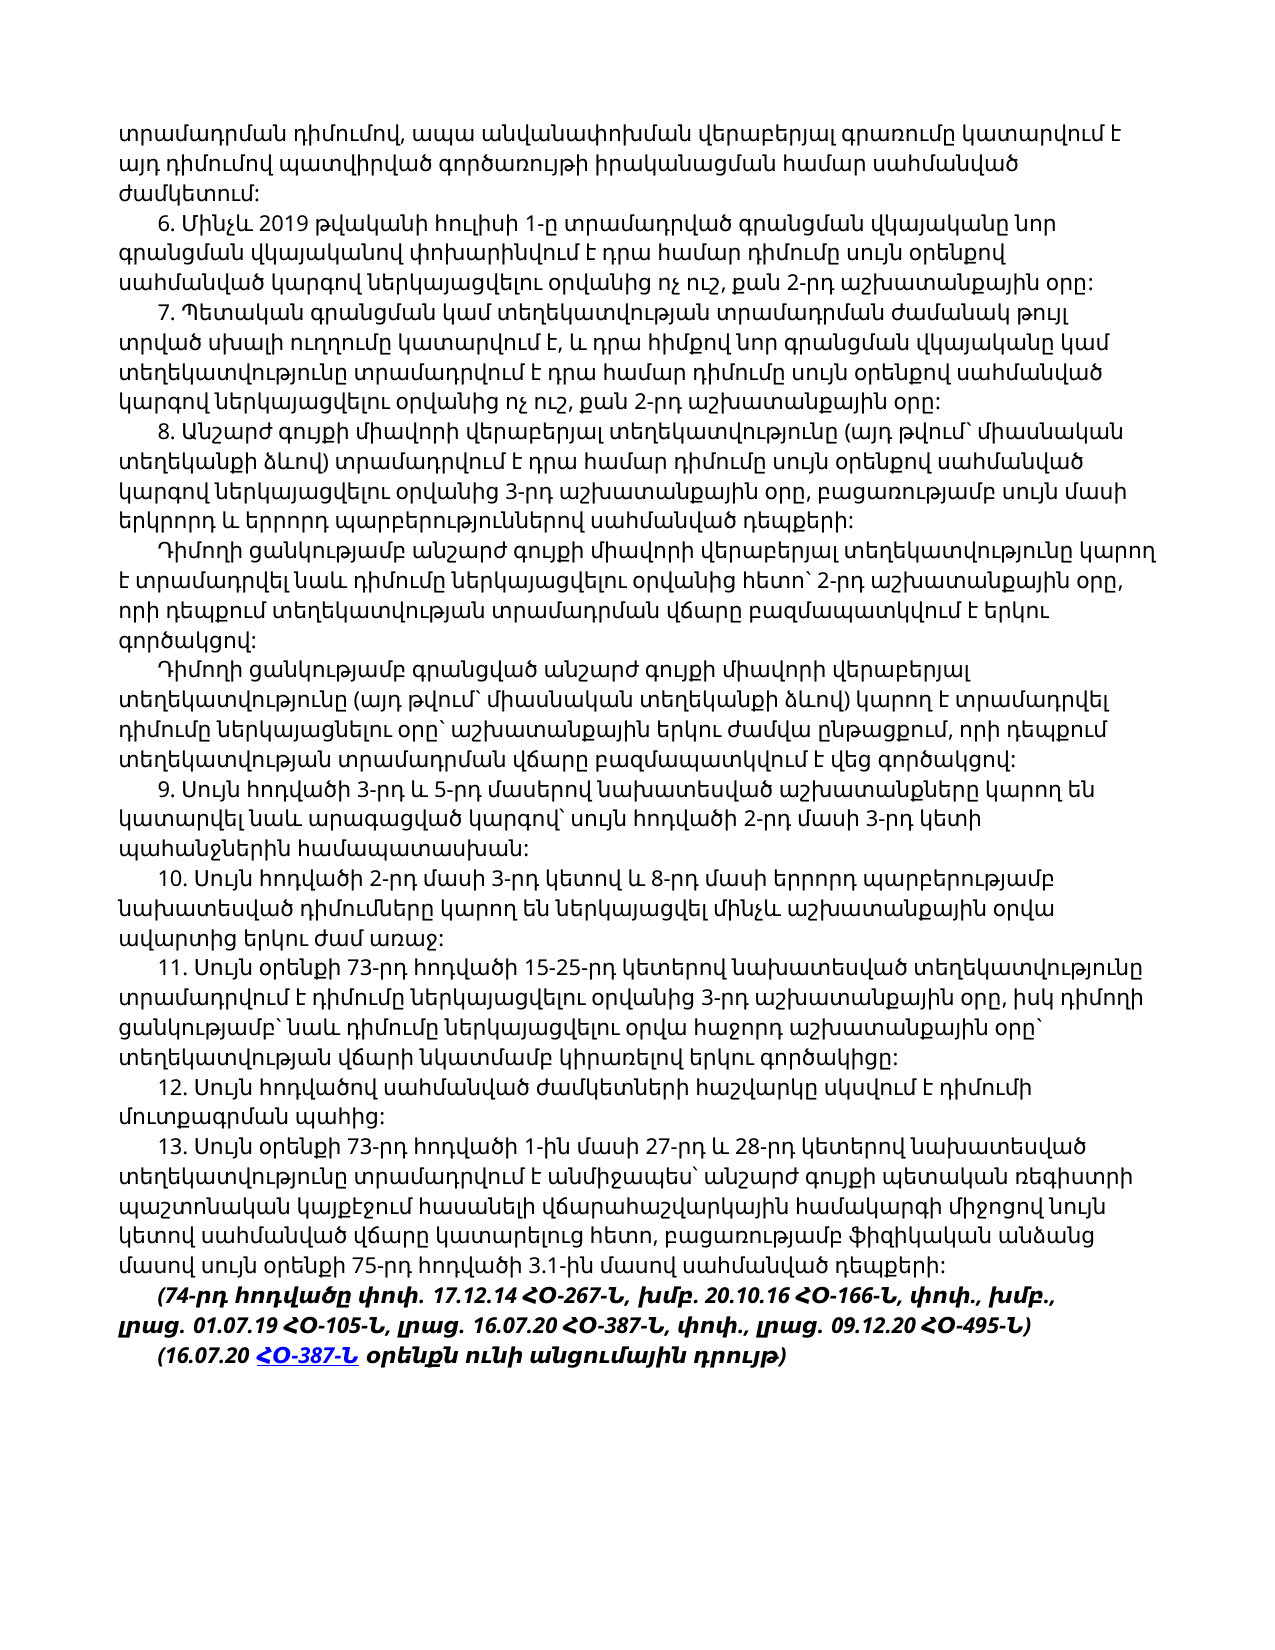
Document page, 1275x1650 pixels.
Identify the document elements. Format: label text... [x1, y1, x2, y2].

text 8. Անշարժ գույքի միավորի վերաբերյալ տեղեկատվությունը (այդ թվում` միասնական տեղեկանքի ձևով) տրամադրվում է դրա համար դիմումը սույն օրենքով սահմանված կարգով ներկայացվելու օրվանից 3-րդ աշխատանքային օրը, բացառությամբ սույն մասի երկրորդ և երրորդ պարբերություններով սահմանված դեպքերի: [118, 416, 1157, 535]
text 13. Սույն օրենքի 73-րդ հոդվածի 1-ին մասի 27-րդ և 28-րդ կետերով նախատեսված տեղեկատվությունը տրամադրվում է անմիջապես՝ անշարժ գույքի պետական ռեգիստրի պաշտոնական կայքէջում հասանելի վճարահաշվարկային համակարգի միջոցով նույն կետով սահմանված վճարը կատարելուց հետո, բացառությամբ ֆիզիկական անձանց մասով սույն օրենքի 75-րդ հոդվածի 3.1-ին մասով սահմանված դեպքերի: [118, 1131, 1157, 1280]
text 10. Սույն հոդվածի 2-րդ մասի 3-րդ կետով և 8-րդ մասի երրորդ պարբերությամբ նախատեսված դիմումները կարող են ներկայացվել մինչև աշխատանքային օրվա ավարտից երկու ժամ առաջ: [118, 863, 1157, 952]
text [118, 118, 1157, 207]
text 9. Սույն հոդվածի 3-րդ և 5-րդ մասերով նախատեսված աշխատանքները կարող են կատարվել նաև արագացված կարգով՝ սույն հոդվածի 2-րդ մասի 3-րդ կետի պահանջներին համապատասխան: [118, 773, 1157, 863]
text Դիմողի ցանկությամբ գրանցված անշարժ գույքի միավորի վերաբերյալ տեղեկատվությունը (այդ թվում` միասնական տեղեկանքի ձևով) կարող է տրամադրվել դիմումը ներկայացնելու օրը` աշխատանքային երկու ժամվա ընթացքում, որի դեպքում տեղեկատվության տրամադրման վճարը բազմապատկվում է վեց գործակցով: [118, 654, 1157, 773]
text (74-րդ հոդվածը փոփ. 17.12.14 ՀՕ-267-Ն, խմբ. 20.10.16 ՀՕ-166-Ն, փոփ., խմբ., լրաց. 01.07.19 ՀՕ-105-Ն, լրաց. 16.07.20 ՀՕ-387-Ն, փոփ., լրաց. 09.12.20 ՀՕ-495-Ն) [118, 1280, 1157, 1339]
text 11. Սույն օրենքի 73-րդ հոդվածի 15-25-րդ կետերով նախատեսված տեղեկատվությունը տրամադրվում է դիմումը ներկայացվելու օրվանից 3-րդ աշխատանքային օրը, իսկ դիմողի ցանկությամբ` նաև դիմումը ներկայացվելու օրվա հաջորդ աշխատանքային օրը` տեղեկատվության վճարի նկատմամբ կիրառելով երկու գործակիցը: [118, 952, 1157, 1071]
text 6. Մինչև 2019 թվականի հուլիսի 1-ը տրամադրված գրանցման վկայականը նոր գրանցման վկայականով փոխարինվում է դրա համար դիմումը սույն օրենքով սահմանված կարգով ներկայացվելու օրվանից ոչ ուշ, քան 2-րդ աշխատանքային օրը: [118, 207, 1157, 297]
text Դիմողի ցանկությամբ անշարժ գույքի միավորի վերաբերյալ տեղեկատվությունը կարող է տրամադրվել նաև դիմումը ներկայացվելու օրվանից հետո` 2-րդ աշխատանքային օրը, որի դեպքում տեղեկատվության տրամադրման վճարը բազմապատկվում է երկու գործակցով: [118, 535, 1157, 654]
text (16.07.20 ՀՕ-387-Ն օրենքն ունի անցումային դրույթ) [118, 1339, 1157, 1369]
text 7. Պետական գրանցման կամ տեղեկատվության տրամադրման ժամանակ թույլ տրված սխալի ուղղումը կատարվում է, և դրա հիմքով նոր գրանցման վկայականը կամ տեղեկատվությունը տրամադրվում է դրա համար դիմումը սույն օրենքով սահմանված կարգով ներկայացվելու օրվանից ոչ ուշ, քան 2-րդ աշխատանքային օրը: [118, 297, 1157, 416]
text 12. Սույն հոդվածով սահմանված ժամկետների հաշվարկը սկսվում է դիմումի մուտքագրման պահից: [118, 1071, 1157, 1131]
